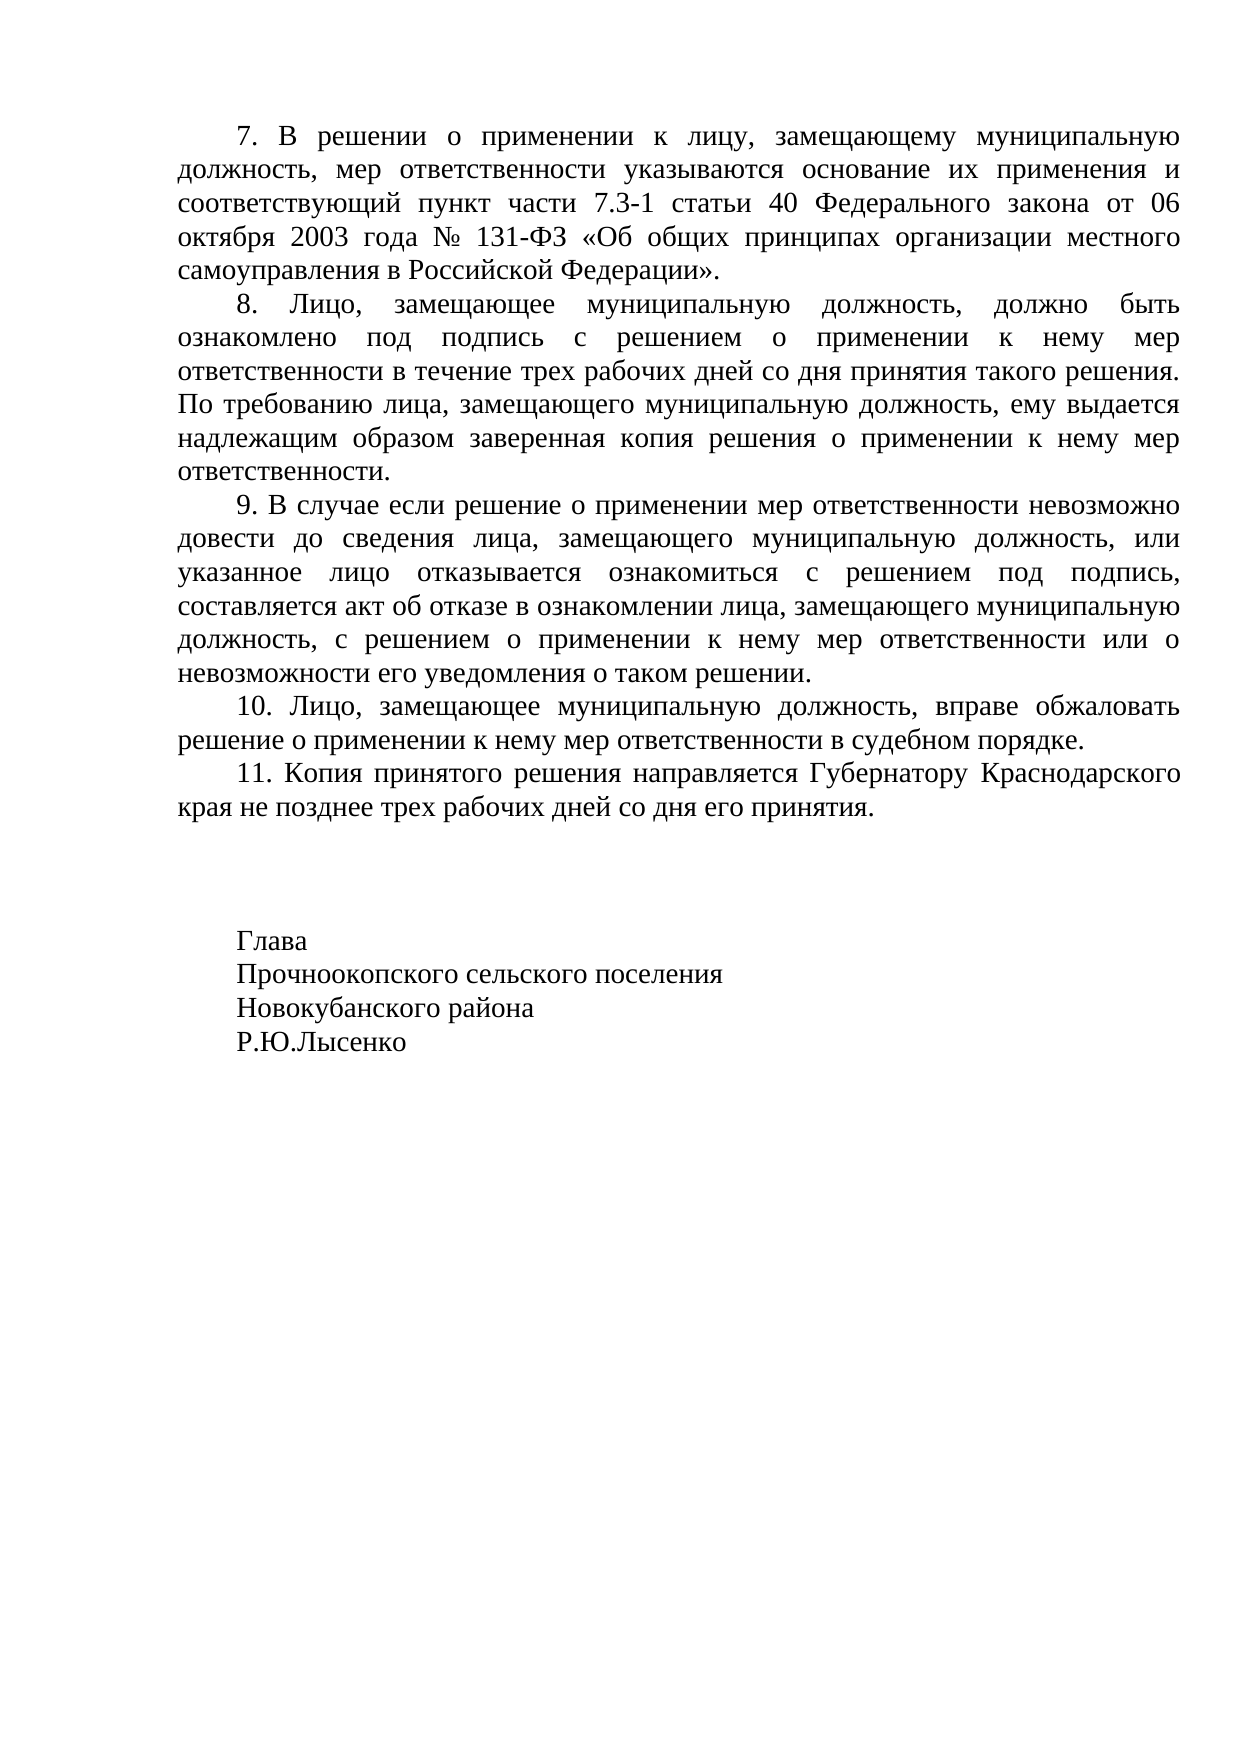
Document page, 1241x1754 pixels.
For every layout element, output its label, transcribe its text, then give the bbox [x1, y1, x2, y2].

text Прочноокопского сельского поселения [177, 957, 1181, 990]
text Новокубанского района [177, 990, 1181, 1024]
text 9. В случае если решение о применении мер ответственности невозможно довести до сведения лица, замещающего муниципальную должность, или указанное лицо отказывается ознакомиться с решением под подпись, составляется акт об отказе в ознакомлении лица, замещающего муниципальную должность, с решением о применении к нему мер ответственности или о невозможности его уведомления о таком решении. [177, 487, 1181, 688]
text 7. В решении о применении к лицу, замещающему муниципальную должность, мер ответственности указываются основание их применения и соответствующий пункт части 7.3-1 статьи 40 Федерального закона от 06 октября 2003 года № 131-ФЗ «Об общих принципах организации местного самоуправления в Российской Федерации». [177, 118, 1181, 286]
text 10. Лицо, замещающее муниципальную должность, вправе обжаловать решение о применении к нему мер ответственности в судебном порядке. [177, 688, 1181, 755]
text Р.Ю.Лысенко [177, 1024, 1181, 1057]
text Глава [177, 923, 1181, 957]
text 8. Лицо, замещающее муниципальную должность, должно быть ознакомлено под подпись с решением о применении к нему мер ответственности в течение трех рабочих дней со дня принятия такого решения. По требованию лица, замещающего муниципальную должность, ему выдается надлежащим образом заверенная копия решения о применении к нему мер ответственности. [177, 286, 1181, 487]
text 11. Копия принятого решения направляется Губернатору Краснодарского края не позднее трех рабочих дней со дня его принятия. [177, 755, 1181, 822]
